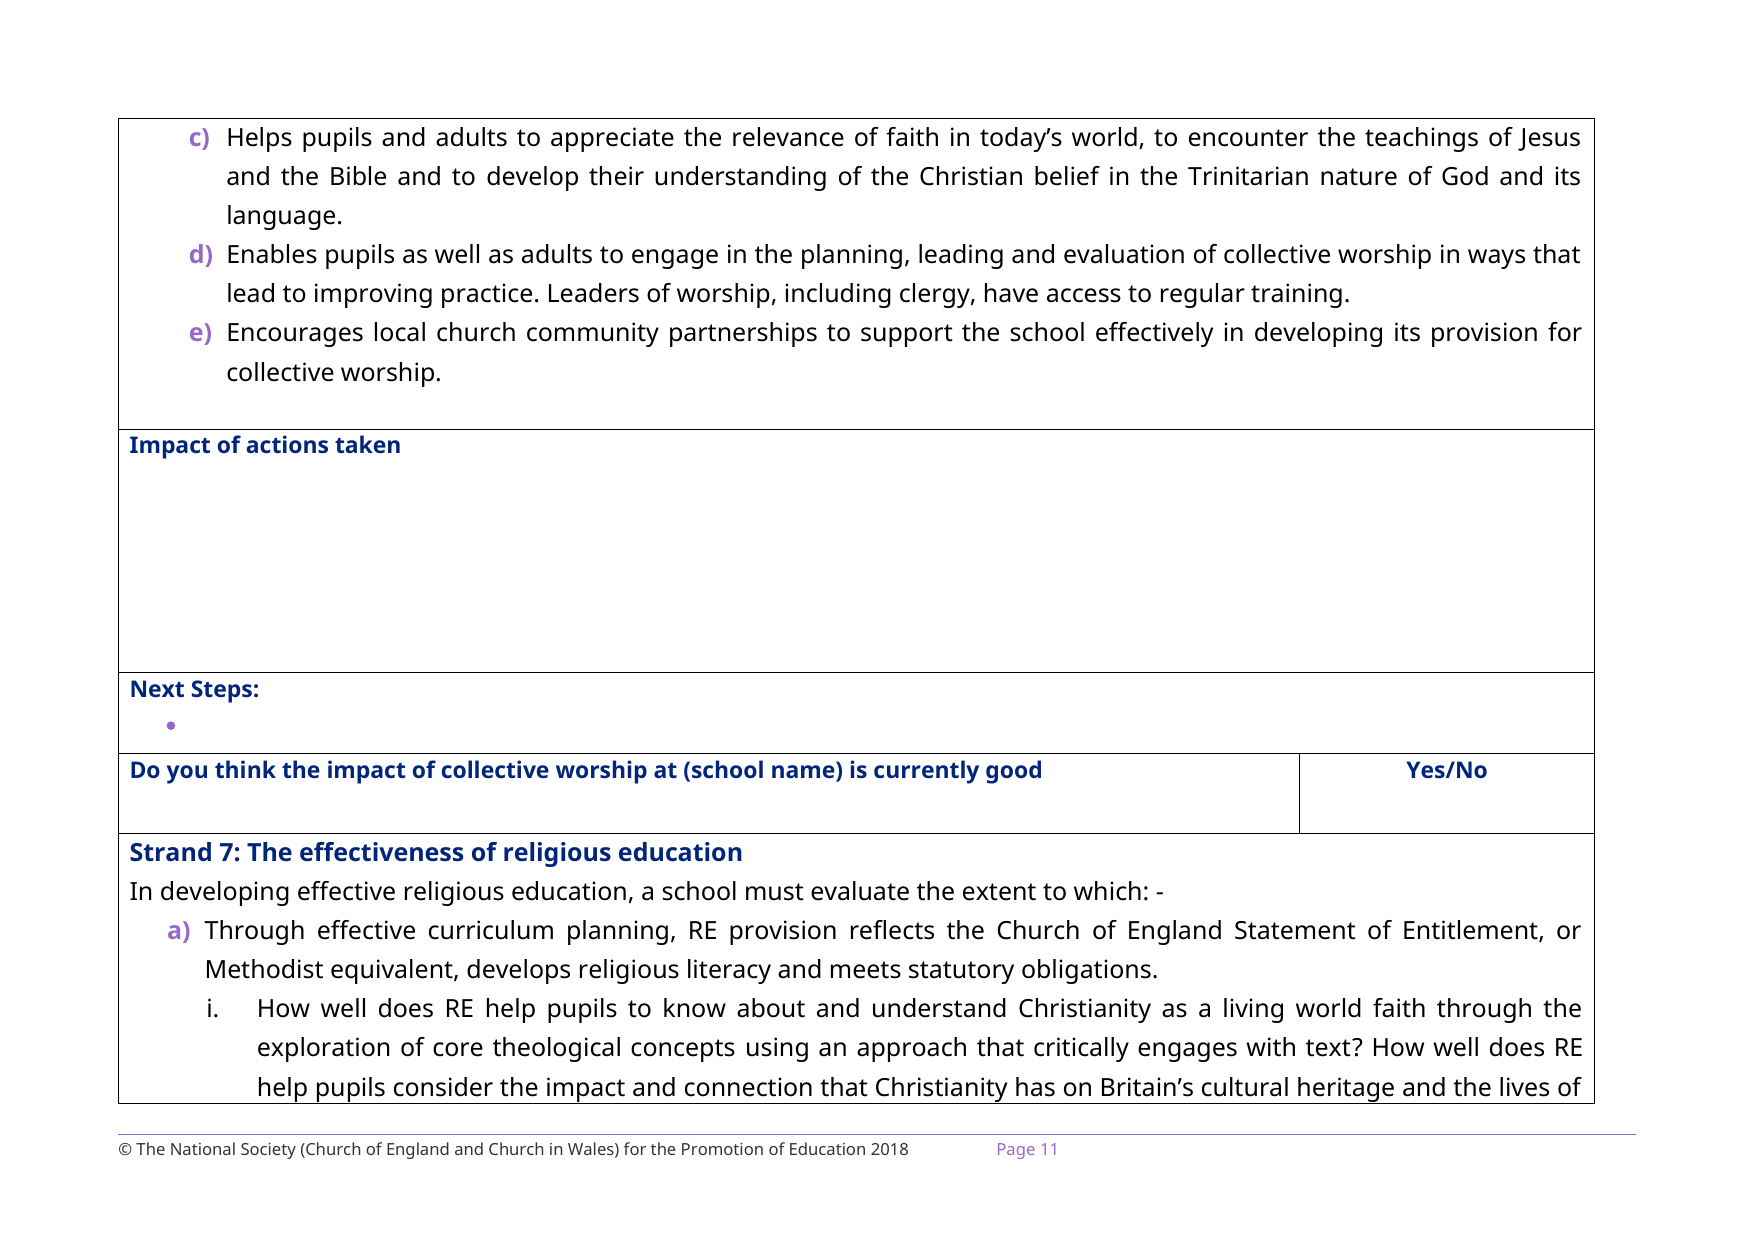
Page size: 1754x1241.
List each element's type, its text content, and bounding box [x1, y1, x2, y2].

table_cell Next Steps: [119, 673, 1594, 753]
table_cell Impact of actions taken [119, 430, 1594, 672]
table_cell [119, 119, 1594, 428]
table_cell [119, 834, 1594, 1103]
table_cell Yes/No [1300, 754, 1594, 833]
table_cell Do you think the impact of collective worship at (school name) is currently good [119, 754, 1299, 833]
